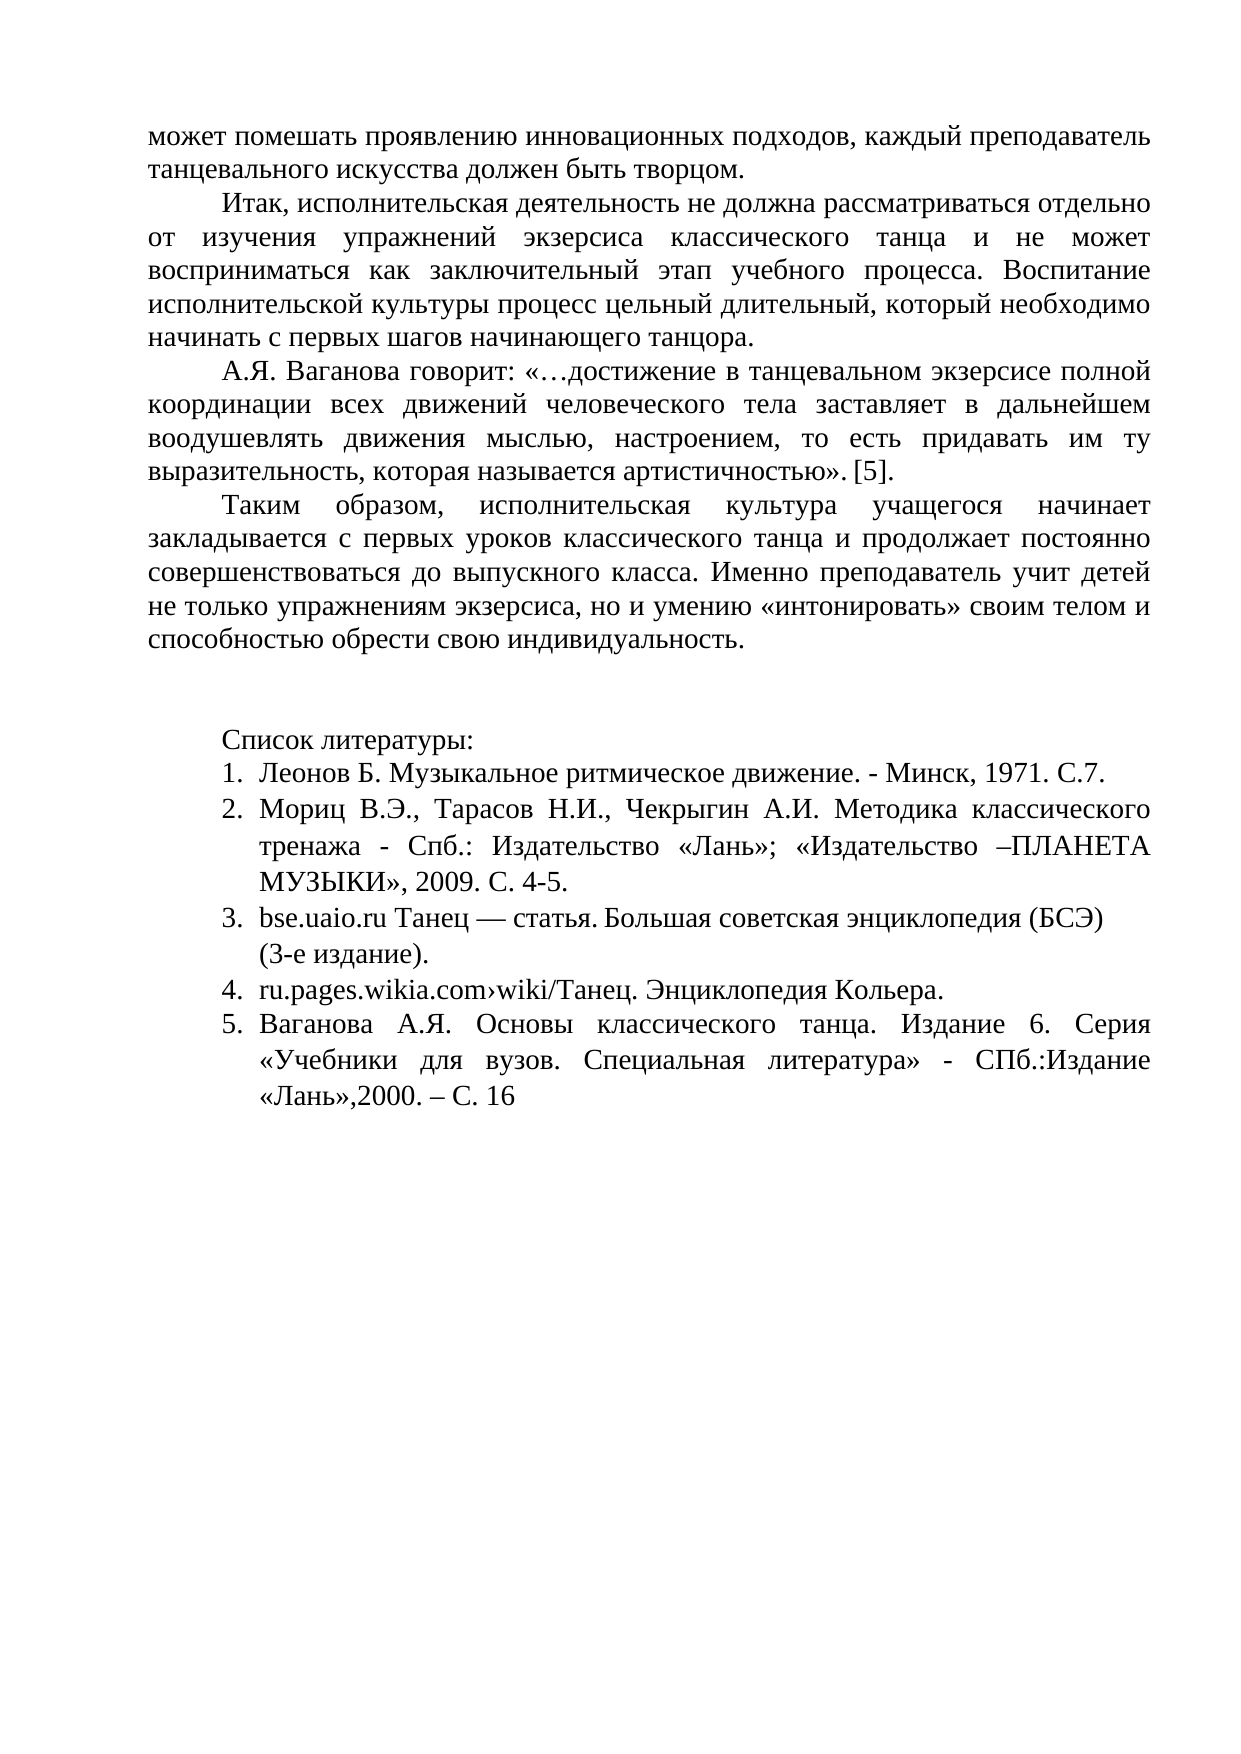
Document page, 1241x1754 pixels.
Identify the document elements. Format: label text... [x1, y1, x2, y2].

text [148, 118, 1152, 185]
list Леонов Б. Музыкальное ритмическое движение. - Минск, 1971. С.7. [221, 755, 1152, 789]
text Итак, исполнительская деятельность не должна рассматриваться отдельно от изучения упражнений экзерсиса классического танца и не может восприниматься как заключительный этап учебного процесса. Воспитание исполнительской культуры процесс цельный длительный, который необходимо начинать с первых шагов начинающего танцора. [148, 185, 1152, 353]
list bse.uaio.ru Танец — статья. Большая советская энциклопедия (БСЭ) [221, 900, 1152, 933]
list ru.pages.wikia.com›wiki/Танец. Энциклопедия Кольера. [221, 972, 1152, 1006]
text Список литературы: [148, 722, 1152, 755]
list Мориц В.Э., Тарасов Н.И., Чекрыгин А.И. Методика классического тренажа - Спб.: Издательство «Лань»; «Издательство –ПЛАНЕТА МУЗЫКИ», 2009. С. 4-5. [221, 792, 1152, 897]
text Таким образом, исполнительская культура учащегося начинает закладывается с первых уроков классического танца и продолжает постоянно совершенствоваться до выпускного класса. Именно преподаватель учит детей не только упражнениям экзерсиса, но и умению «интонировать» своим телом и способностью обрести свою индивидуальность. [148, 487, 1152, 655]
text А.Я. Ваганова говорит: «…достижение в танцевальном экзерсисе полной координации всех движений человеческого тела заставляет в дальнейшем воодушевлять движения мыслью, настроением, то есть придавать им ту выразительность, которая называется артистичностью». [5]. [148, 353, 1152, 487]
list Ваганова А.Я. Основы классического танца. Издание 6. Серия «Учебники для вузов. Специальная литература» - СПб.:Издание «Лань»,2000. – С. 16 [221, 1006, 1152, 1112]
list (3-е издание). [259, 936, 1152, 970]
